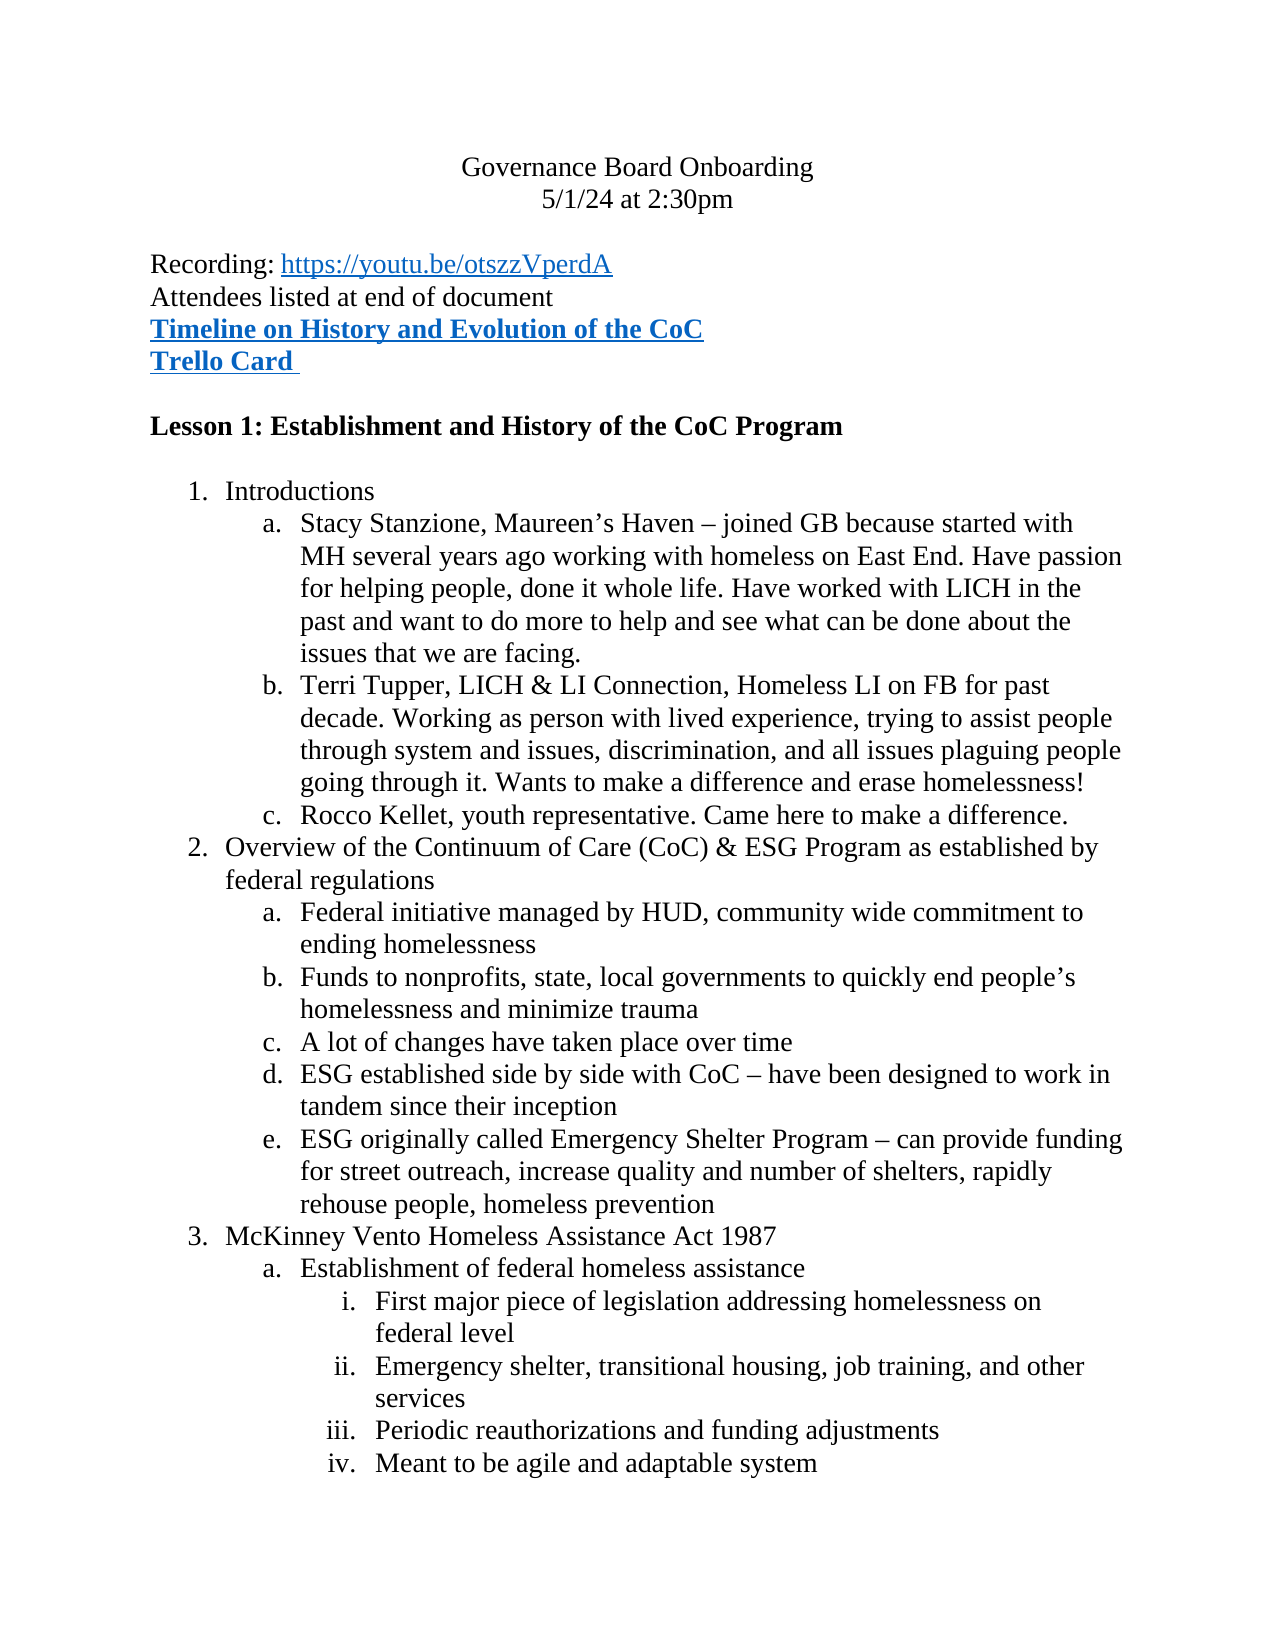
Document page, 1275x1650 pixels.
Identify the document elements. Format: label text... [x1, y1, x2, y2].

text Recording: https://youtu.be/otszzVperdA [150, 247, 1125, 279]
list Overview of the Continuum of Care (CoC) & ESG Program as established by federal regulations [187, 830, 1125, 895]
list Rocco Kellet, youth representative. Came here to make a difference. [262, 798, 1125, 830]
list First major piece of legislation addressing homelessness on federal level [356, 1284, 1125, 1349]
list Meant to be agile and adaptable system [356, 1446, 1125, 1478]
text 5/1/24 at 2:30pm [150, 182, 1125, 215]
text Governance Board Onboarding [150, 150, 1125, 182]
list Funds to nonprofits, state, local governments to quickly end people’s homelessness and minimize trauma [262, 960, 1125, 1025]
text Lesson 1: Establishment and History of the CoC Program [150, 409, 1125, 442]
list Periodic reauthorizations and funding adjustments [356, 1413, 1125, 1446]
list Introductions [187, 474, 1125, 506]
list Stacy Stanzione, Maureen’s Haven – joined GB because started with MH several years ago working with homeless on East End. Have passion for helping people, done it whole life. Have worked with LICH in the past and want to do more to help and see what can be done about the issues that we are facing. [262, 506, 1125, 668]
list Federal initiative managed by HUD, community wide commitment to ending homelessness [262, 895, 1125, 960]
list ESG established side by side with CoC – have been designed to work in tandem since their inception [262, 1057, 1125, 1122]
list Terri Tupper, LICH & LI Connection, Homeless LI on FB for past decade. Working as person with lived experience, trying to assist people through system and issues, discrimination, and all issues plaguing people going through it. Wants to make a difference and erase homelessness! [262, 668, 1125, 798]
list McKinney Vento Homeless Assistance Act 1987 [187, 1219, 1125, 1251]
text Trello Card [150, 344, 1125, 377]
list Emergency shelter, transitional housing, job training, and other services [356, 1349, 1125, 1413]
list Establishment of federal homeless assistance [262, 1251, 1125, 1284]
text Attendees listed at end of document [150, 279, 1125, 312]
list ESG originally called Emergency Shelter Program – can provide funding for street outreach, increase quality and number of shelters, rapidly rehouse people, homeless prevention [262, 1122, 1125, 1219]
text Timeline on History and Evolution of the CoC [150, 312, 1125, 344]
list A lot of changes have taken place over time [262, 1025, 1125, 1057]
